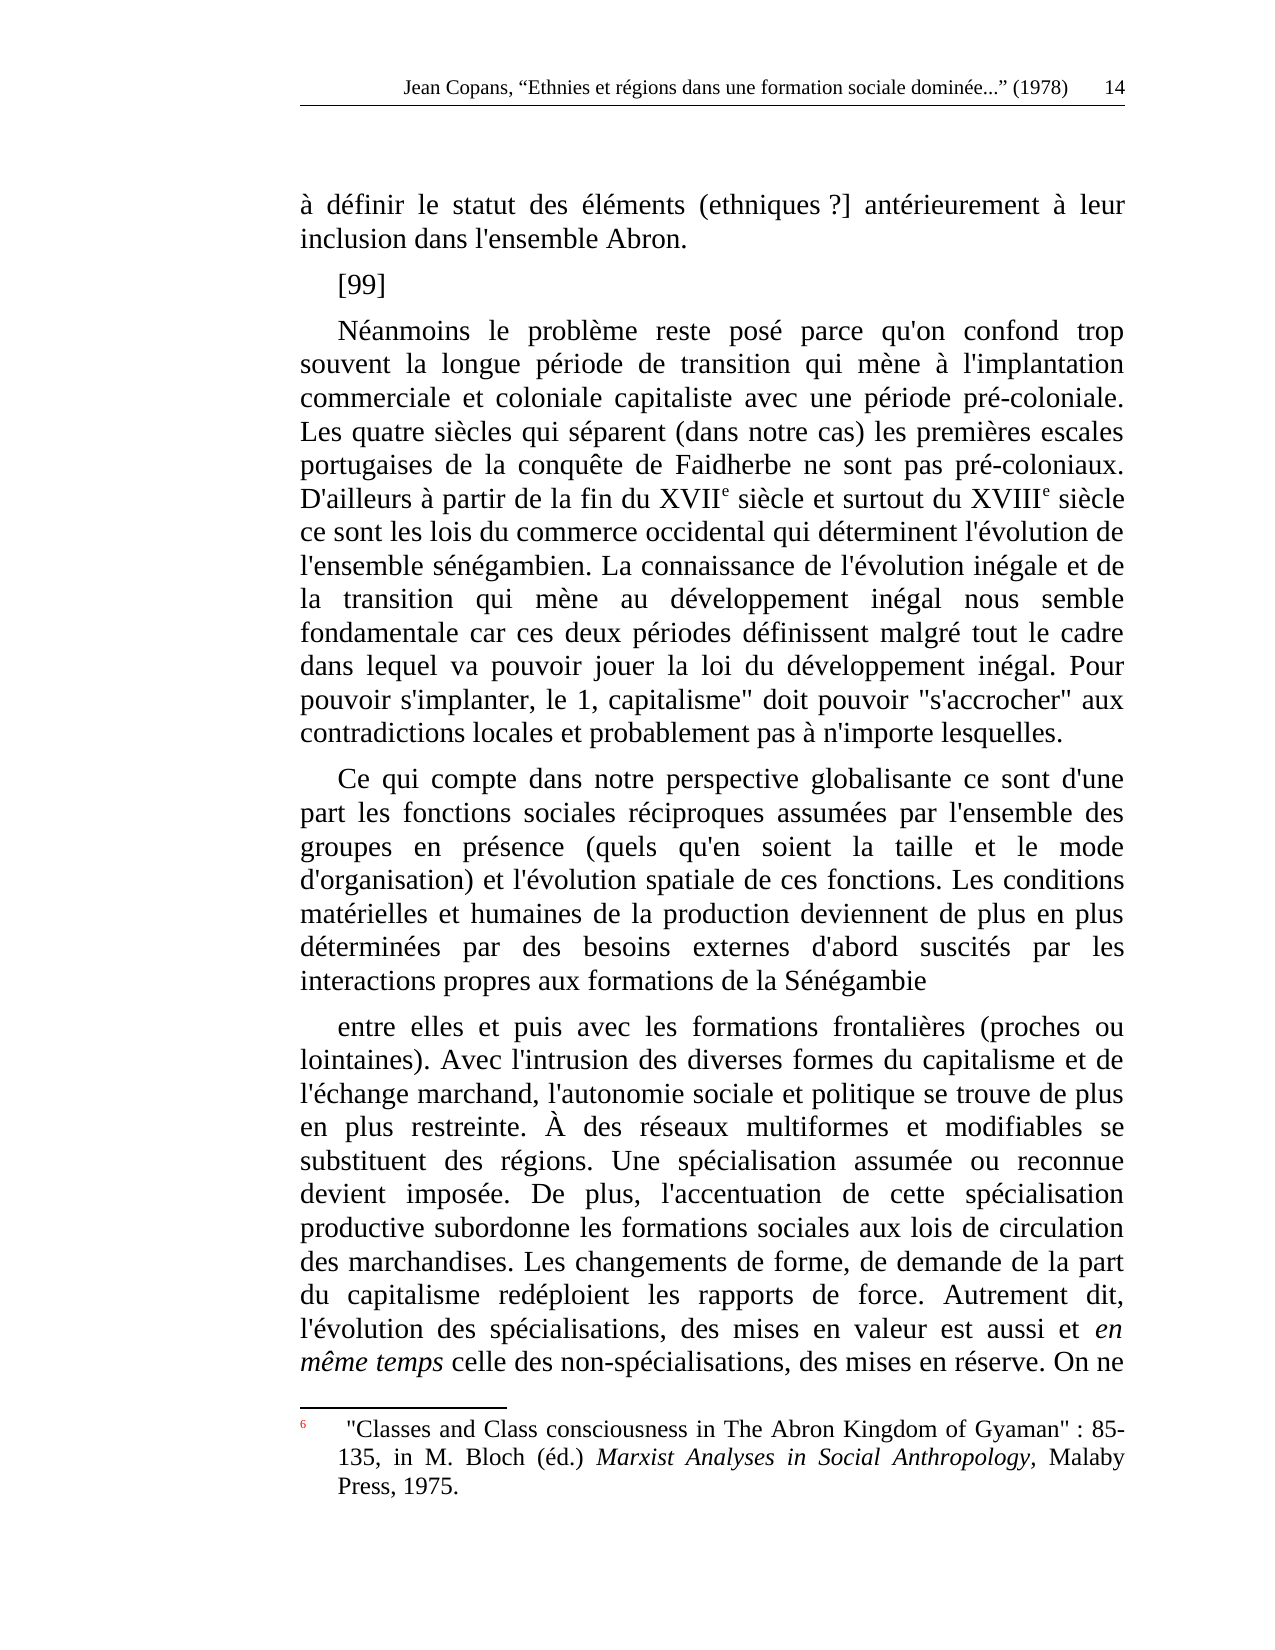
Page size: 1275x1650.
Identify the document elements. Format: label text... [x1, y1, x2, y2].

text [300, 1009, 1125, 1378]
text [99] [300, 267, 1125, 301]
text Néanmoins le problème reste posé parce qu'on confond trop souvent la longue période de transition qui mène à l'implantation commerciale et coloniale capitaliste avec une période pré-coloniale. Les quatre siècles qui séparent (dans notre cas) les premières escales portugaises de la conquête de Faidherbe ne sont pas pré-coloniaux. D'ailleurs à partir de la fin du XVIIe siècle et surtout du XVIIIe siècle ce sont les lois du commerce occidental qui déterminent l'évolution de l'ensemble sénégambien. La connaissance de l'évolution inégale et de la transition qui mène au développement inégal nous semble fondamentale car ces deux périodes définissent malgré tout le cadre dans lequel va pouvoir jouer la loi du développement inégal. Pour pouvoir s'implanter, le 1, capitalisme" doit pouvoir "s'accrocher" aux contradictions locales et probablement pas à n'importe lesquelles. [300, 313, 1125, 749]
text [300, 187, 1125, 254]
text Ce qui compte dans notre perspective globalisante ce sont d'une part les fonctions sociales réciproques assumées par l'ensemble des groupes en présence (quels qu'en soient la taille et le mode d'organisation) et l'évolution spatiale de ces fonctions. Les conditions matérielles et humaines de la production deviennent de plus en plus déterminées par des besoins externes d'abord suscités par les interactions propres aux formations de la Sénégambie [300, 762, 1125, 996]
